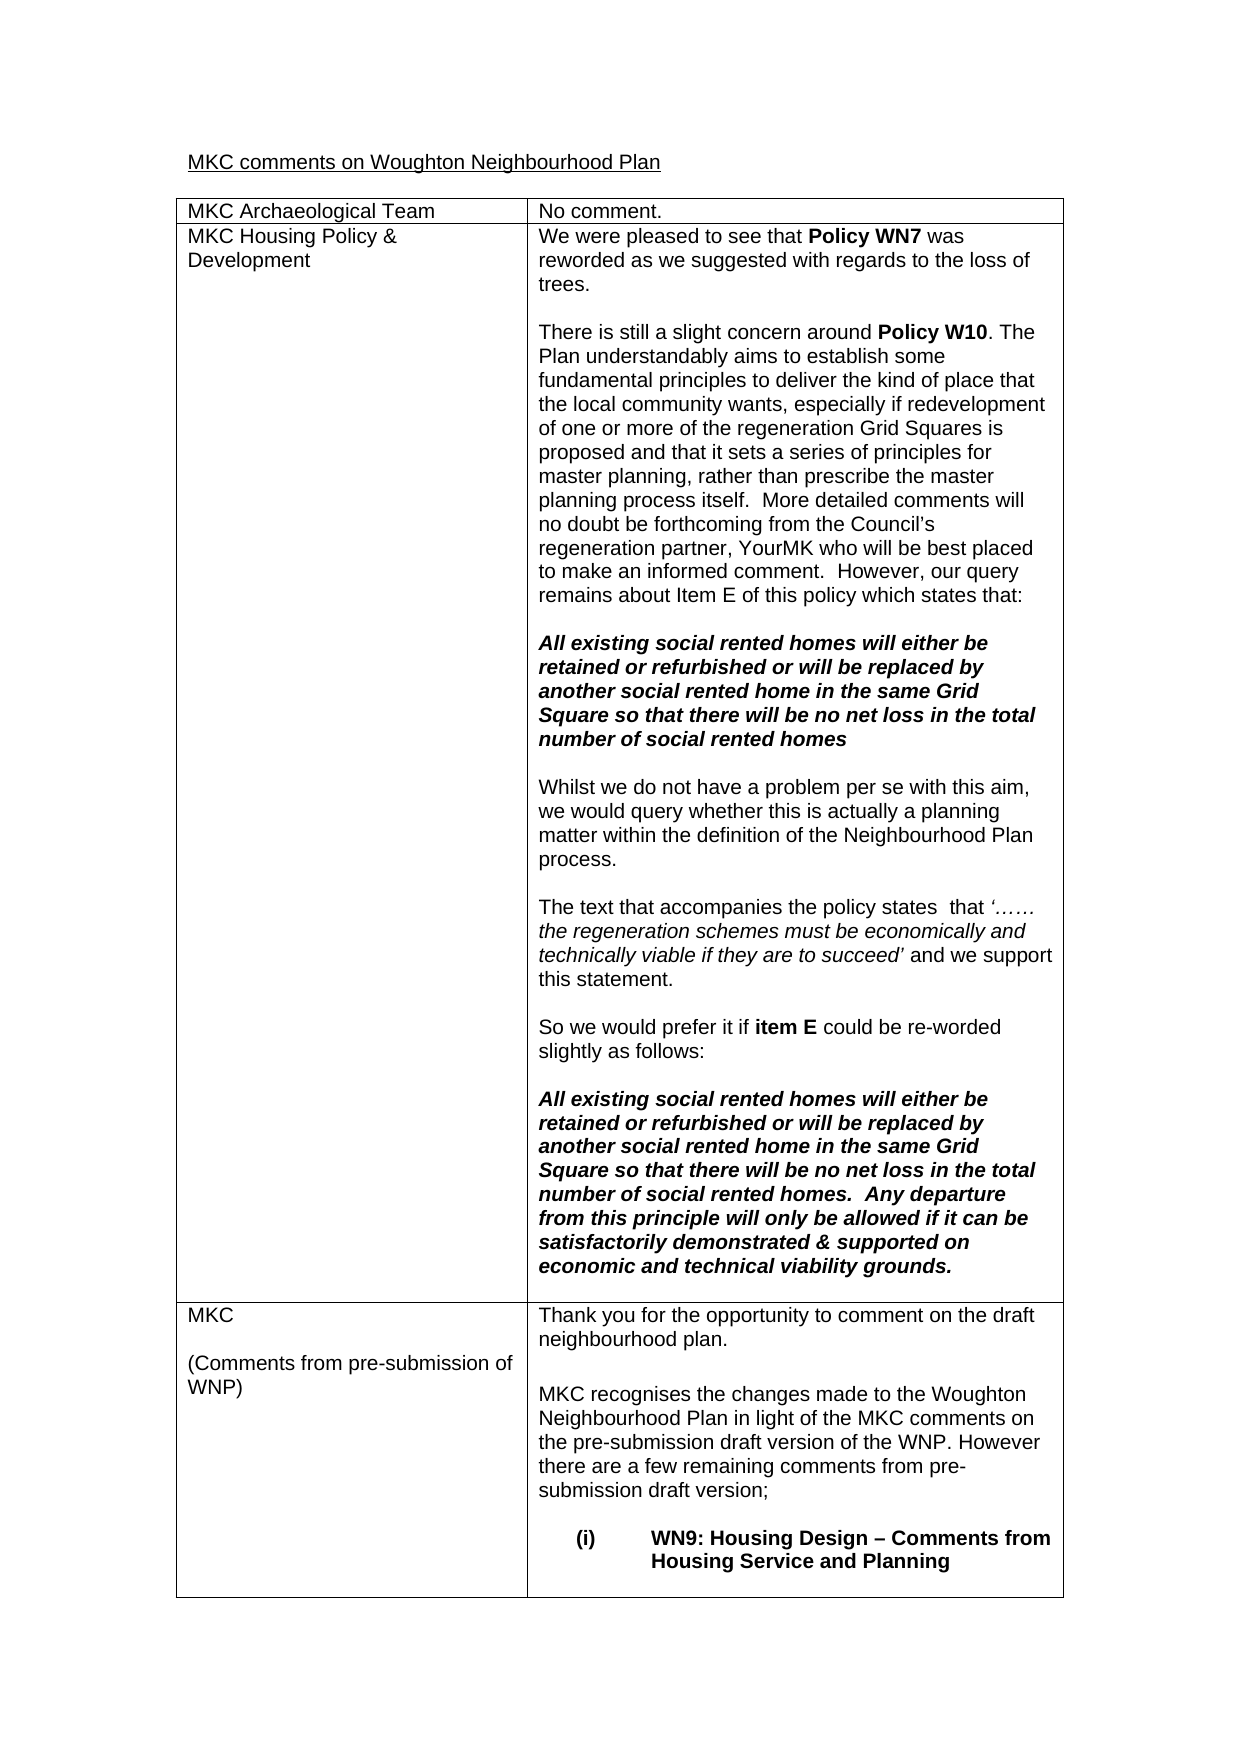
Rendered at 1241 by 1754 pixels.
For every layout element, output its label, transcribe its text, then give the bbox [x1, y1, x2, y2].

table_header No comment. [528, 199, 1063, 223]
text MKC comments on Woughton Neighbourhood Plan [187, 150, 1053, 174]
table_cell We were pleased to see that Policy WN7 was reworded as we suggested with regards to the loss of trees. There is still a slight concern around Policy W10. The Plan understandably aims to establish some fundamental principles to deliver the kind of place that the local community wants, especially if redevelopment of one or more of the regeneration Grid Squares is proposed and that it sets a series of principles for master planning, rather than prescribe the master planning process itself. More detailed comments will no doubt be forthcoming from the Council’s regeneration partner, YourMK who will be best placed to make an informed comment. However, our query remains about Item E of this policy which states that: All existing social rented homes will either be retained or refurbished or will be replaced by another social rented home in the same Grid Square so that there will be no net loss in the total number of social rented homes Whilst we do not have a problem per se with this aim, we would query whether this is actually a planning matter within the definition of the Neighbourhood Plan process. The text that accompanies the policy states that ‘……the regeneration schemes must be economically and technically viable if they are to succeed’ and we support this statement. So we would prefer it if item E could be re-worded slightly as follows: All existing social rented homes will either be retained or refurbished or will be replaced by another social rented home in the same Grid Square so that there will be no net loss in the total number of social rented homes. Any departure from this principle will only be allowed if it can be satisfactorily demonstrated & supported on economic and technical viability grounds. [528, 224, 1063, 1302]
table_cell MKC Housing Policy & Development [177, 224, 527, 1302]
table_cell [177, 1303, 527, 1597]
table_header MKC Archaeological Team [177, 199, 527, 223]
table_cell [528, 1303, 1063, 1597]
